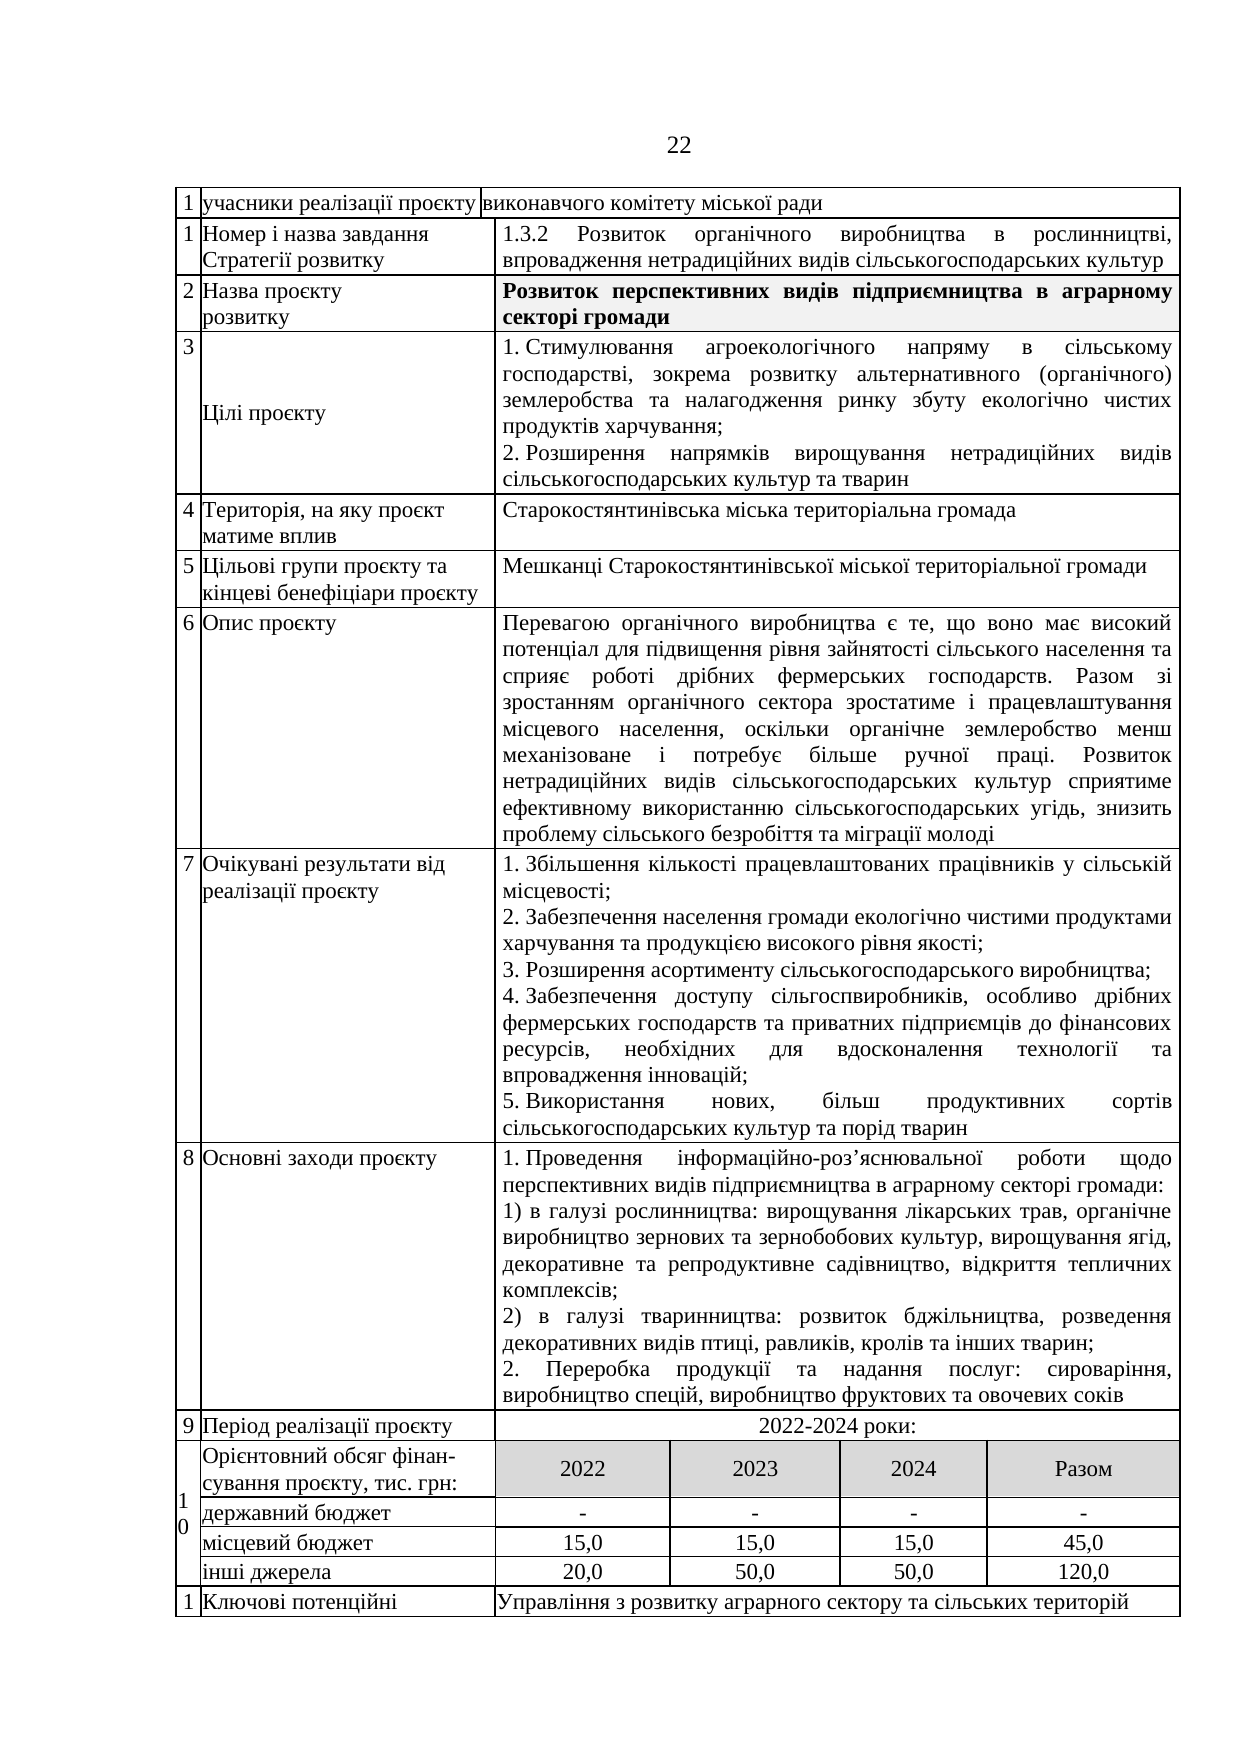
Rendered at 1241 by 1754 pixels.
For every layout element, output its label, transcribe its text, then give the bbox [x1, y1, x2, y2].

table_cell Номер і назва завдання Стратегії розвитку [202, 219, 494, 274]
table_cell 1 [177, 219, 200, 274]
table_cell 15,0 [496, 1528, 669, 1556]
table_cell 8 [177, 1143, 200, 1409]
table_cell 2022 [496, 1441, 669, 1496]
table_cell 2022-2024 роки: [496, 1411, 1179, 1439]
table_cell 15,0 [841, 1528, 986, 1556]
table_cell 6 [177, 608, 200, 848]
table_cell 3 [177, 332, 200, 493]
table_cell 50,0 [841, 1557, 986, 1585]
table_cell Очікувані результати від реалізації проєкту [202, 849, 494, 1142]
table_cell 1. Проведення інформаційно-роз’яснювальної роботи щодо перспективних видів підприємництва в аграрному секторі громади: 1) в галузі рослинництва: вирощування лікарських трав, органічне виробництво зернових та зернобобових культур, вирощування ягід, декоративне та репродуктивне садівництво, відкриття тепличних комплексів; 2) в галузі тваринництва: розвиток бджільництва, розведення декоративних видів птиці, равликів, кролів та інших тварин; 2. Переробка продукції та надання послуг: сироваріння, виробництво спецій, виробництво фруктових та овочевих соків [496, 1143, 1179, 1409]
table_cell 2024 [841, 1441, 986, 1496]
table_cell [496, 1587, 1179, 1616]
table_cell 2023 [671, 1441, 839, 1496]
table_cell 45,0 [988, 1528, 1179, 1556]
table_cell 10 [177, 1441, 200, 1585]
table_cell місцевий бюджет [201, 1527, 495, 1556]
table_cell Мешканці Старокостянтинівської міської територіальної громади [496, 551, 1179, 606]
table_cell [482, 188, 1179, 217]
table_cell державний бюджет [201, 1498, 495, 1526]
table_cell - [496, 1498, 669, 1526]
table_cell 1. Збільшення кількості працевлаштованих працівників у сільській місцевості; 2. Забезпечення населення громади екологічно чистими продуктами харчування та продукцією високого рівня якості; 3. Розширення асортименту сільськогосподарського виробництва; 4. Забезпечення доступу сільгоспвиробників, особливо дрібних фермерських господарств та приватних підприємців до фінансових ресурсів, необхідних для вдосконалення технології та впровадження інновацій; 5. Використання нових, більш продуктивних сортів сільськогосподарських культур та порід тварин [496, 849, 1179, 1142]
table_cell Розвиток перспективних видів підприємництва в аграрному секторі громади [496, 276, 1179, 331]
table_cell 120,0 [988, 1557, 1179, 1585]
table_cell Основні заходи проєкту [202, 1143, 494, 1409]
table_cell 5 [177, 551, 200, 606]
table_cell 4 [177, 495, 200, 549]
table_cell інші джерела [201, 1557, 495, 1585]
table_cell Орієнтовний обсяг фінан-сування проєкту, тис. грн: [201, 1441, 495, 1496]
table_cell Старокостянтинівська міська територіальна громада [496, 495, 1179, 549]
table_cell 9 [177, 1411, 200, 1439]
table_cell 1.3.2 Розвиток органічного виробництва в рослинництві, впровадження нетрадиційних видів сільськогосподарських культур [496, 219, 1179, 274]
table_cell 7 [177, 849, 200, 1142]
table_cell 20,0 [496, 1557, 669, 1585]
table_cell - [988, 1498, 1179, 1526]
table_cell 1. Стимулювання агроекологічного напряму в сільському господарстві, зокрема розвитку альтернативного (органічного) землеробства та налагодження ринку збуту екологічно чистих продуктів харчування; 2. Розширення напрямків вирощування нетрадиційних видів сільськогосподарських культур та тварин [496, 332, 1179, 493]
table_cell Цільові групи проєкту та кінцеві бенефіціари проєкту [202, 551, 494, 606]
table_cell Назва проєкту розвитку [202, 276, 494, 331]
table_cell Період реалізації проєкту [202, 1411, 494, 1439]
table_cell Разом [988, 1441, 1179, 1496]
table_cell Територія, на яку проєкт матиме вплив [202, 495, 494, 549]
table_cell Опис проєкту [202, 608, 494, 848]
table_cell 15,0 [671, 1528, 839, 1556]
table_cell 2 [177, 276, 200, 331]
table_cell 11 [177, 188, 200, 217]
table_cell Цілі проєкту [202, 332, 494, 493]
table_cell 50,0 [671, 1557, 839, 1585]
table_cell - [841, 1498, 986, 1526]
table_cell Перевагою органічного виробництва є те, що воно має високий потенціал для підвищення рівня зайнятості сільського населення та сприяє роботі дрібних фермерських господарств. Разом зі зростанням органічного сектора зростатиме і працевлаштування місцевого населення, оскільки органічне землеробство менш механізоване і потребує більше ручної праці. Розвиток нетрадиційних видів сільськогосподарських культур сприятиме ефективному використанню сільськогосподарських угідь, знизить проблему сільського безробіття та міграції молоді [496, 608, 1179, 848]
table_cell 11 [177, 1587, 200, 1616]
table_cell - [671, 1498, 839, 1526]
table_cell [202, 1587, 494, 1616]
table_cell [202, 188, 480, 217]
